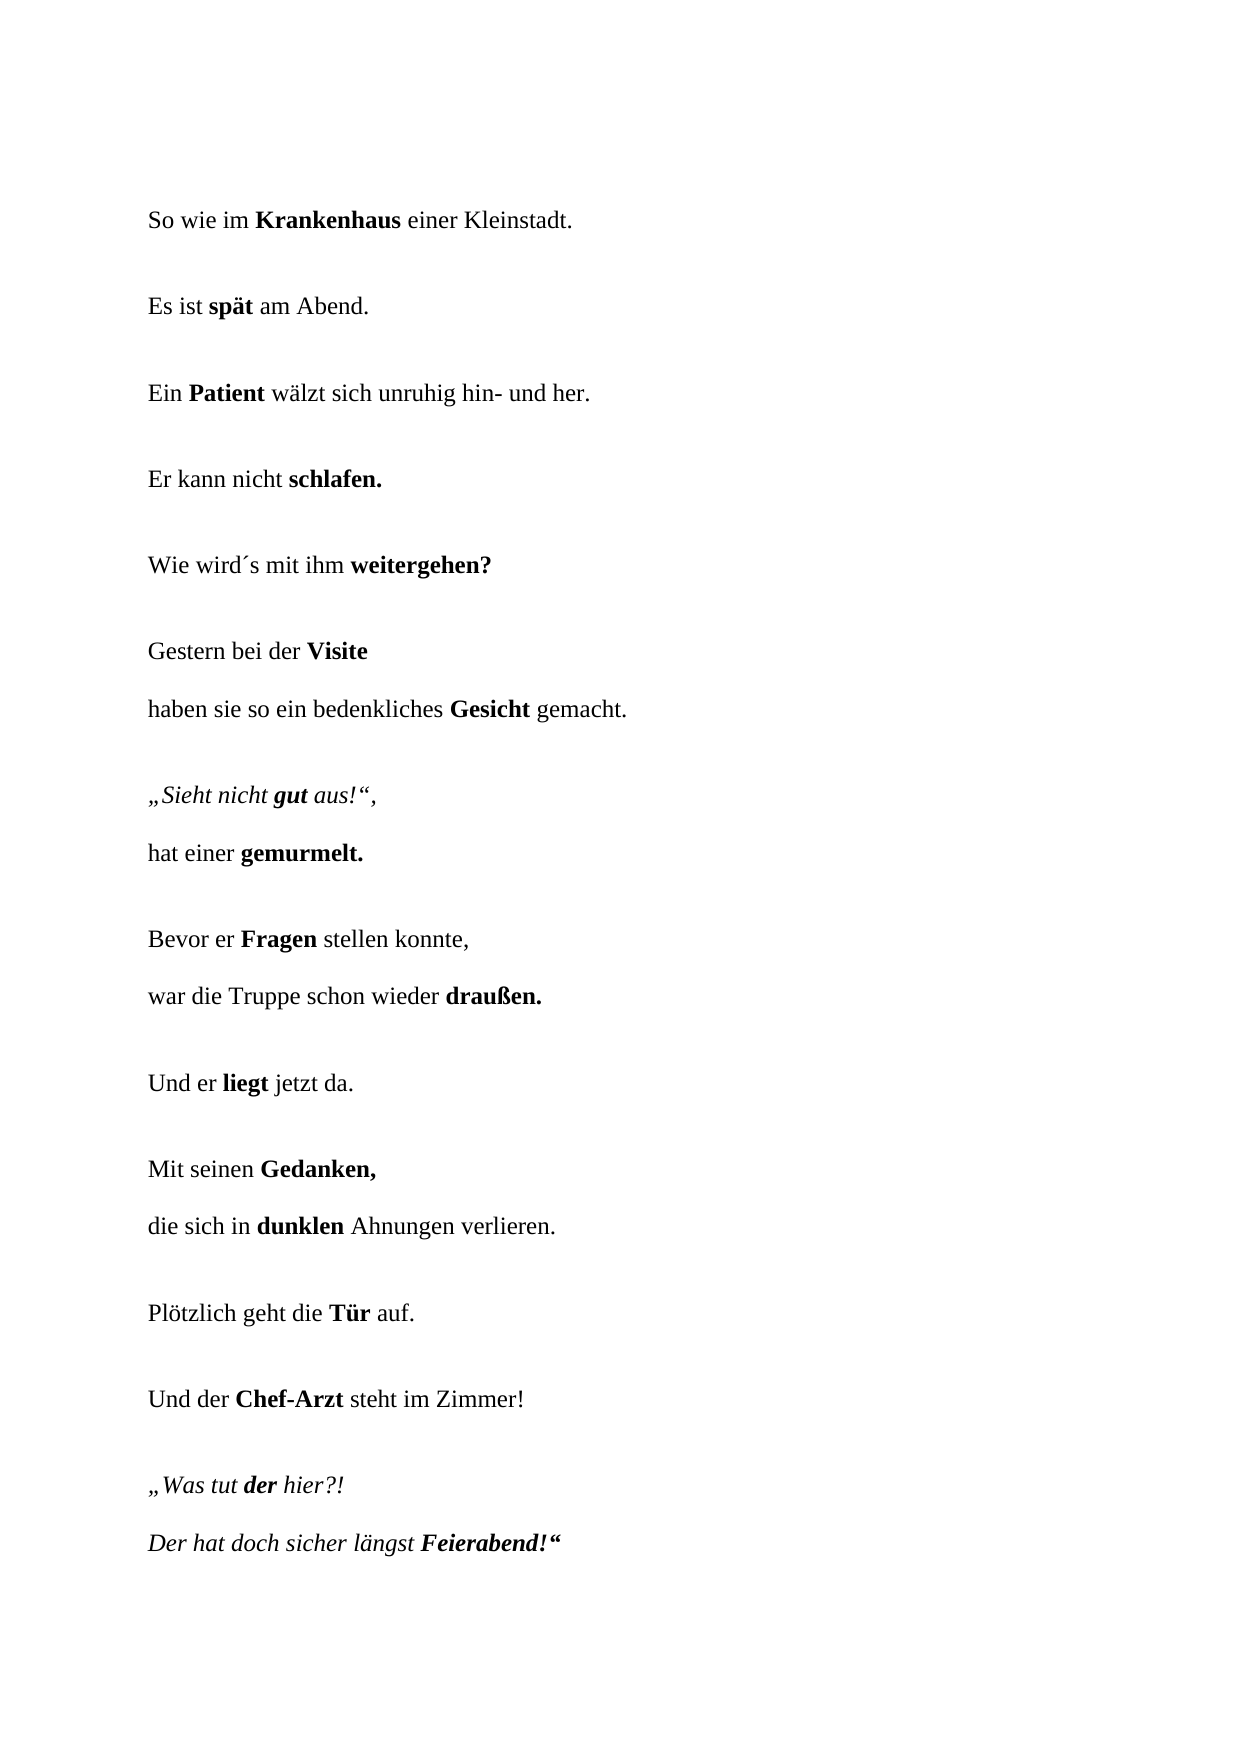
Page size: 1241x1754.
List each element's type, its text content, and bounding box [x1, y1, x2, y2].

text So wie im Krankenhaus einer Kleinstadt. [148, 205, 1093, 234]
text Mit seinen Gedanken, [148, 1154, 1093, 1183]
text „Sieht nicht gut aus!“, [148, 780, 1093, 809]
text Ein Patient wälzt sich unruhig hin- und her. [148, 378, 1093, 406]
text Er kann nicht schlafen. [148, 464, 1093, 493]
text Wie wird´s mit ihm weitergehen? [148, 550, 1093, 579]
text haben sie so ein bedenkliches Gesicht gemacht. [148, 694, 1093, 723]
text „Was tut der hier?! [148, 1470, 1093, 1499]
text war die Truppe schon wieder draußen. [148, 981, 1093, 1010]
text die sich in dunklen Ahnungen verlieren. [148, 1211, 1093, 1240]
text Plötzlich geht die Tür auf. [148, 1298, 1093, 1326]
text Und der Chef-Arzt steht im Zimmer! [148, 1384, 1093, 1413]
text hat einer gemurmelt. [148, 838, 1093, 866]
text Und er liegt jetzt da. [148, 1068, 1093, 1096]
text Gestern bei der Visite [148, 636, 1093, 665]
text Der hat doch sicher längst Feierabend!“ [148, 1528, 1093, 1556]
text Bevor er Fragen stellen konnte, [148, 924, 1093, 953]
text Es ist spät am Abend. [148, 291, 1093, 320]
